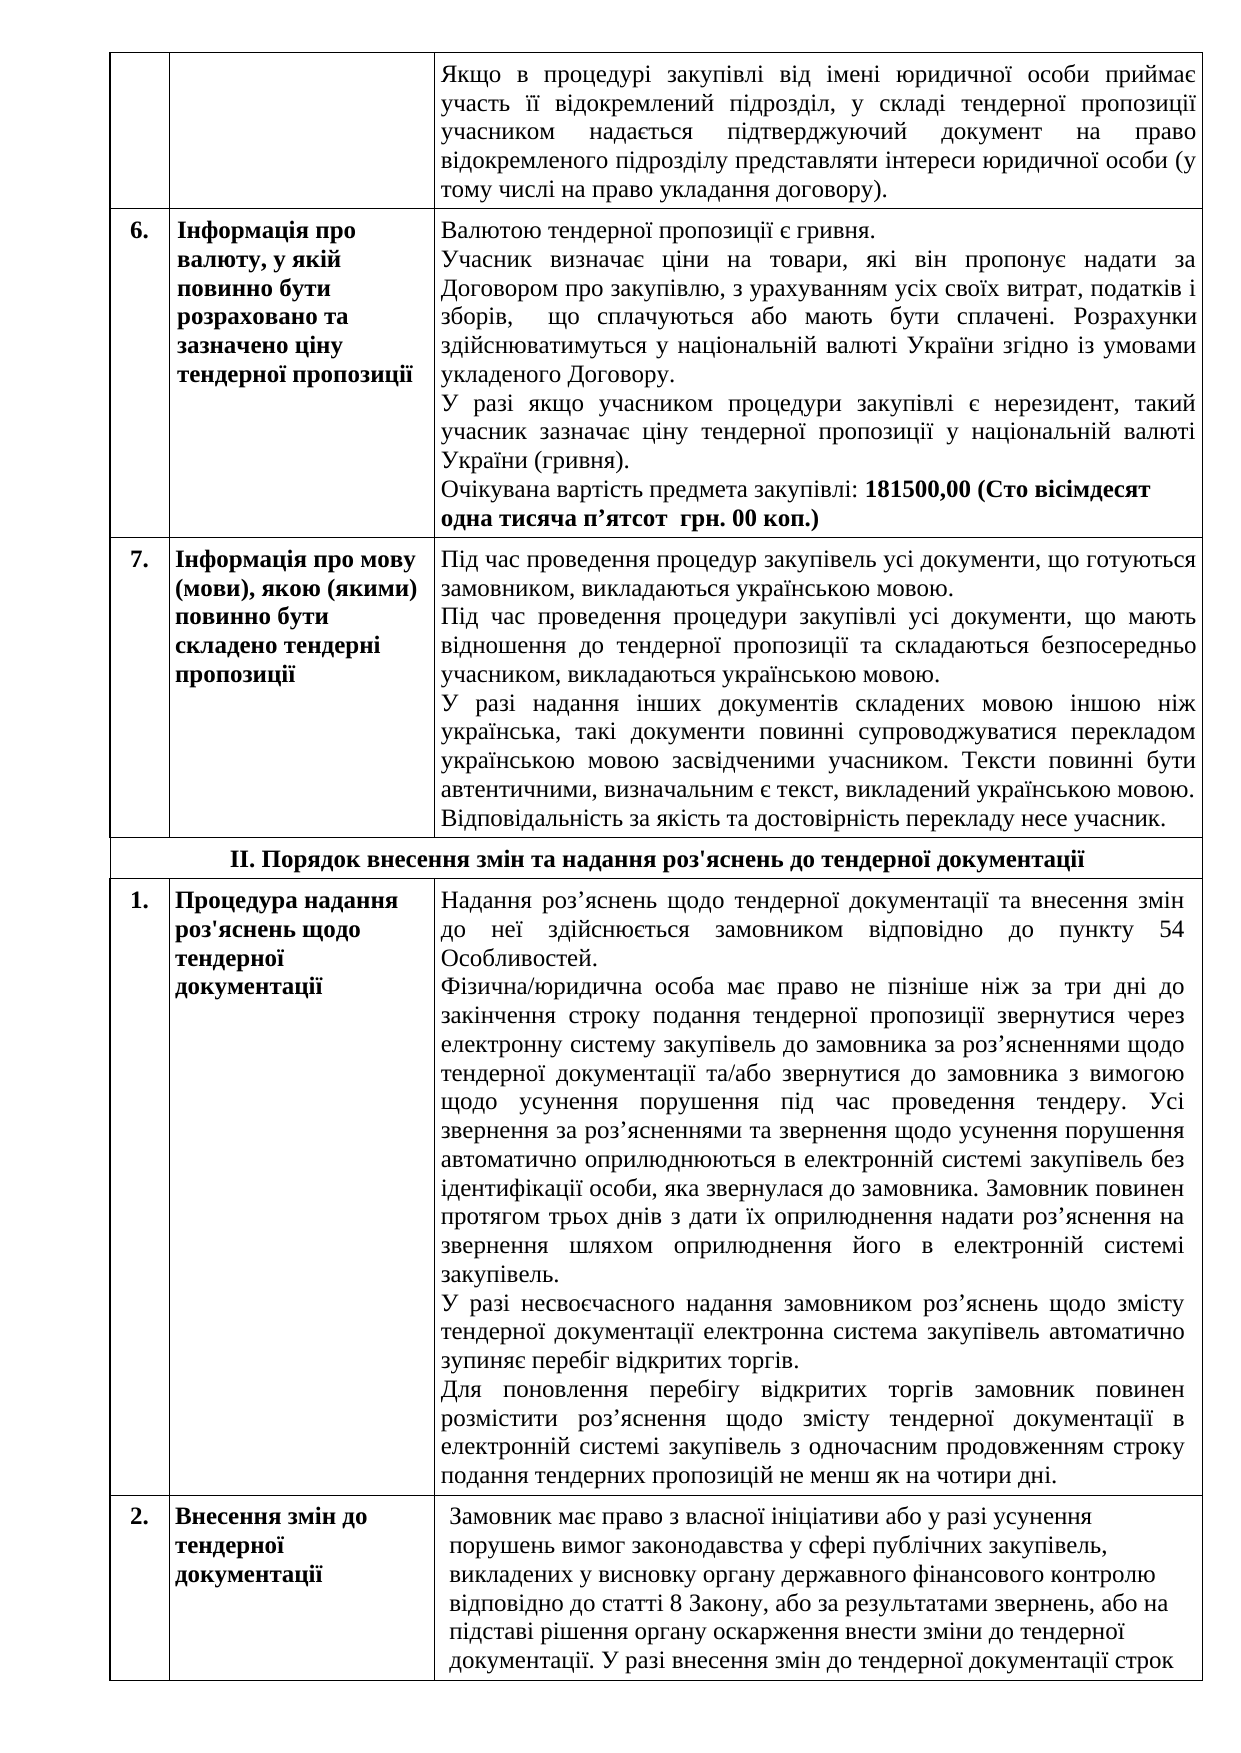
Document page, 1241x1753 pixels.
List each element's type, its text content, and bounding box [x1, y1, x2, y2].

table_cell Надання роз’яснень щодо тендерної документації та внесення змін до неї здійснюється замовником відповідно до пункту 54 Особливостей. Фізична/юридична особа має право не пізніше ніж за три дні до закінчення строку подання тендерної пропозиції звернутися через електронну систему закупівель до замовника за роз’ясненнями щодо тендерної документації та/або звернутися до замовника з вимогою щодо усунення порушення під час проведення тендеру. Усі звернення за роз’ясненнями та звернення щодо усунення порушення автоматично оприлюднюються в електронній системі закупівель без ідентифікації особи, яка звернулася до замовника. Замовник повинен протягом трьох днів з дати їх оприлюднення надати роз’яснення на звернення шляхом оприлюднення його в електронній системі закупівель. У разі несвоєчасного надання замовником роз’яснень щодо змісту тендерної документації електронна система закупівель автоматично зупиняє перебіг відкритих торгів. Для поновлення перебігу відкритих торгів замовник повинен розмістити роз’яснення щодо змісту тендерної документації в електронній системі закупівель з одночасним продовженням строку подання тендерних пропозицій не менш як на чотири дні. [435, 879, 1202, 1494]
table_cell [435, 1496, 1202, 1679]
table_cell 5. [111, 53, 169, 208]
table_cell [170, 1496, 434, 1679]
table_cell Інформація про мову (мови), якою (якими) повинно бути складено тендерні пропозиції [170, 538, 434, 837]
table_cell Процедура надання роз'яснень щодо тендерної документації [170, 879, 434, 1494]
table_cell II. Порядок внесення змін та надання роз'яснень до тендерної документації [111, 838, 1202, 878]
table_cell 6. [111, 209, 169, 537]
table_cell Інформація про валюту, у якій повинно бути розраховано та зазначено ціну тендерної пропозиції [170, 209, 434, 537]
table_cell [435, 53, 1202, 208]
table_cell 1. [111, 879, 169, 1494]
table_cell 7. [111, 538, 169, 837]
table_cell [170, 53, 434, 208]
table_cell Під час проведення процедур закупівель усі документи, що готуються замовником, викладаються українською мовою. Під час проведення процедури закупівлі усі документи, що мають відношення до тендерної пропозиції та складаються безпосередньо учасником, викладаються українською мовою. У разі надання інших документів складених мовою іншою ніж українська, такі документи повинні супроводжуватися перекладом українською мовою засвідченими учасником. Тексти повинні бути автентичними, визначальним є текст, викладений українською мовою. Відповідальність за якість та достовірність перекладу несе учасник. [435, 538, 1202, 837]
table_cell Валютою тендерної пропозиції є гривня. Учасник визначає ціни на товари, які він пропонує надати за Договором про закупівлю, з урахуванням усіх своїх витрат, податків і зборів, що сплачуються або мають бути сплачені. Розрахунки здійснюватимуться у національній валюті України згідно із умовами укладеного Договору. У разі якщо учасником процедури закупівлі є нерезидент, такий учасник зазначає ціну тендерної пропозиції у національній валюті України (гривня). Очікувана вартість предмета закупівлі: 181500,00 (Сто вісімдесят одна тисяча п’ятсот грн. 00 коп.) [435, 209, 1202, 537]
table_cell 2. [111, 1496, 169, 1679]
